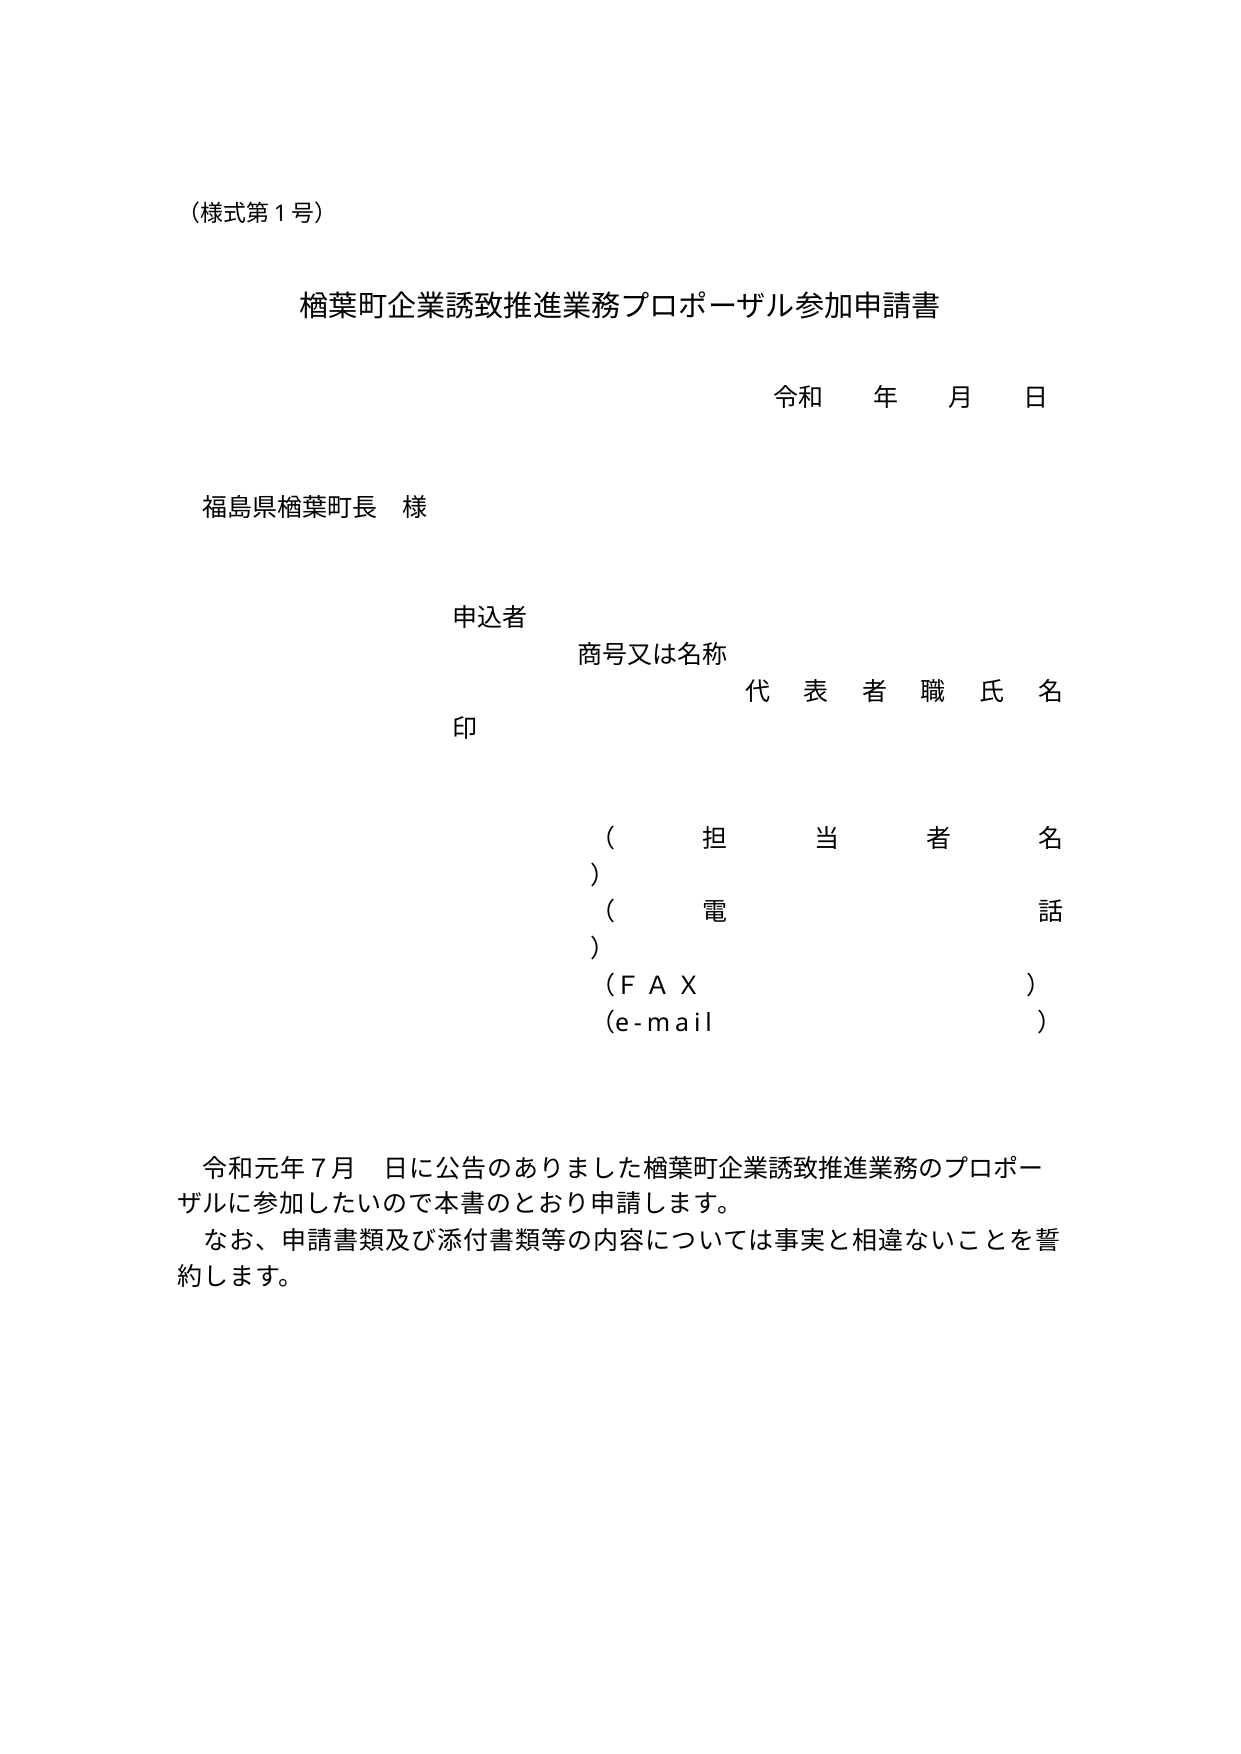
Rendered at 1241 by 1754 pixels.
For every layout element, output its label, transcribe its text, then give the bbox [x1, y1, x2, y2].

text なお、申請書類及び添付書類等の内容については事実と相違ないことを誓約します。 [177, 1220, 1063, 1293]
text （担当者名 ） [590, 818, 1063, 892]
text 申込者 [452, 597, 1063, 634]
text 令和元年７月 日に公告のありました楢葉町企業誘致推進業務のプロポーザルに参加したいので本書のとおり申請します。 [177, 1149, 1063, 1220]
text 令和 年 月 日 [773, 377, 1063, 414]
text （電 話 ） [590, 892, 1063, 965]
text （様式第1号） [177, 193, 1063, 230]
text 福島県楢葉町長 様 [177, 487, 1063, 524]
text （Ｆ Ａ Ｘ ） [590, 965, 1063, 1002]
text 代表者職氏名 印 [452, 671, 1063, 744]
text （e-mail ） [590, 1002, 1063, 1039]
text 楢葉町企業誘致推進業務プロポーザル参加申請書 [177, 267, 1063, 340]
text 商号又は名称 [452, 634, 1063, 671]
